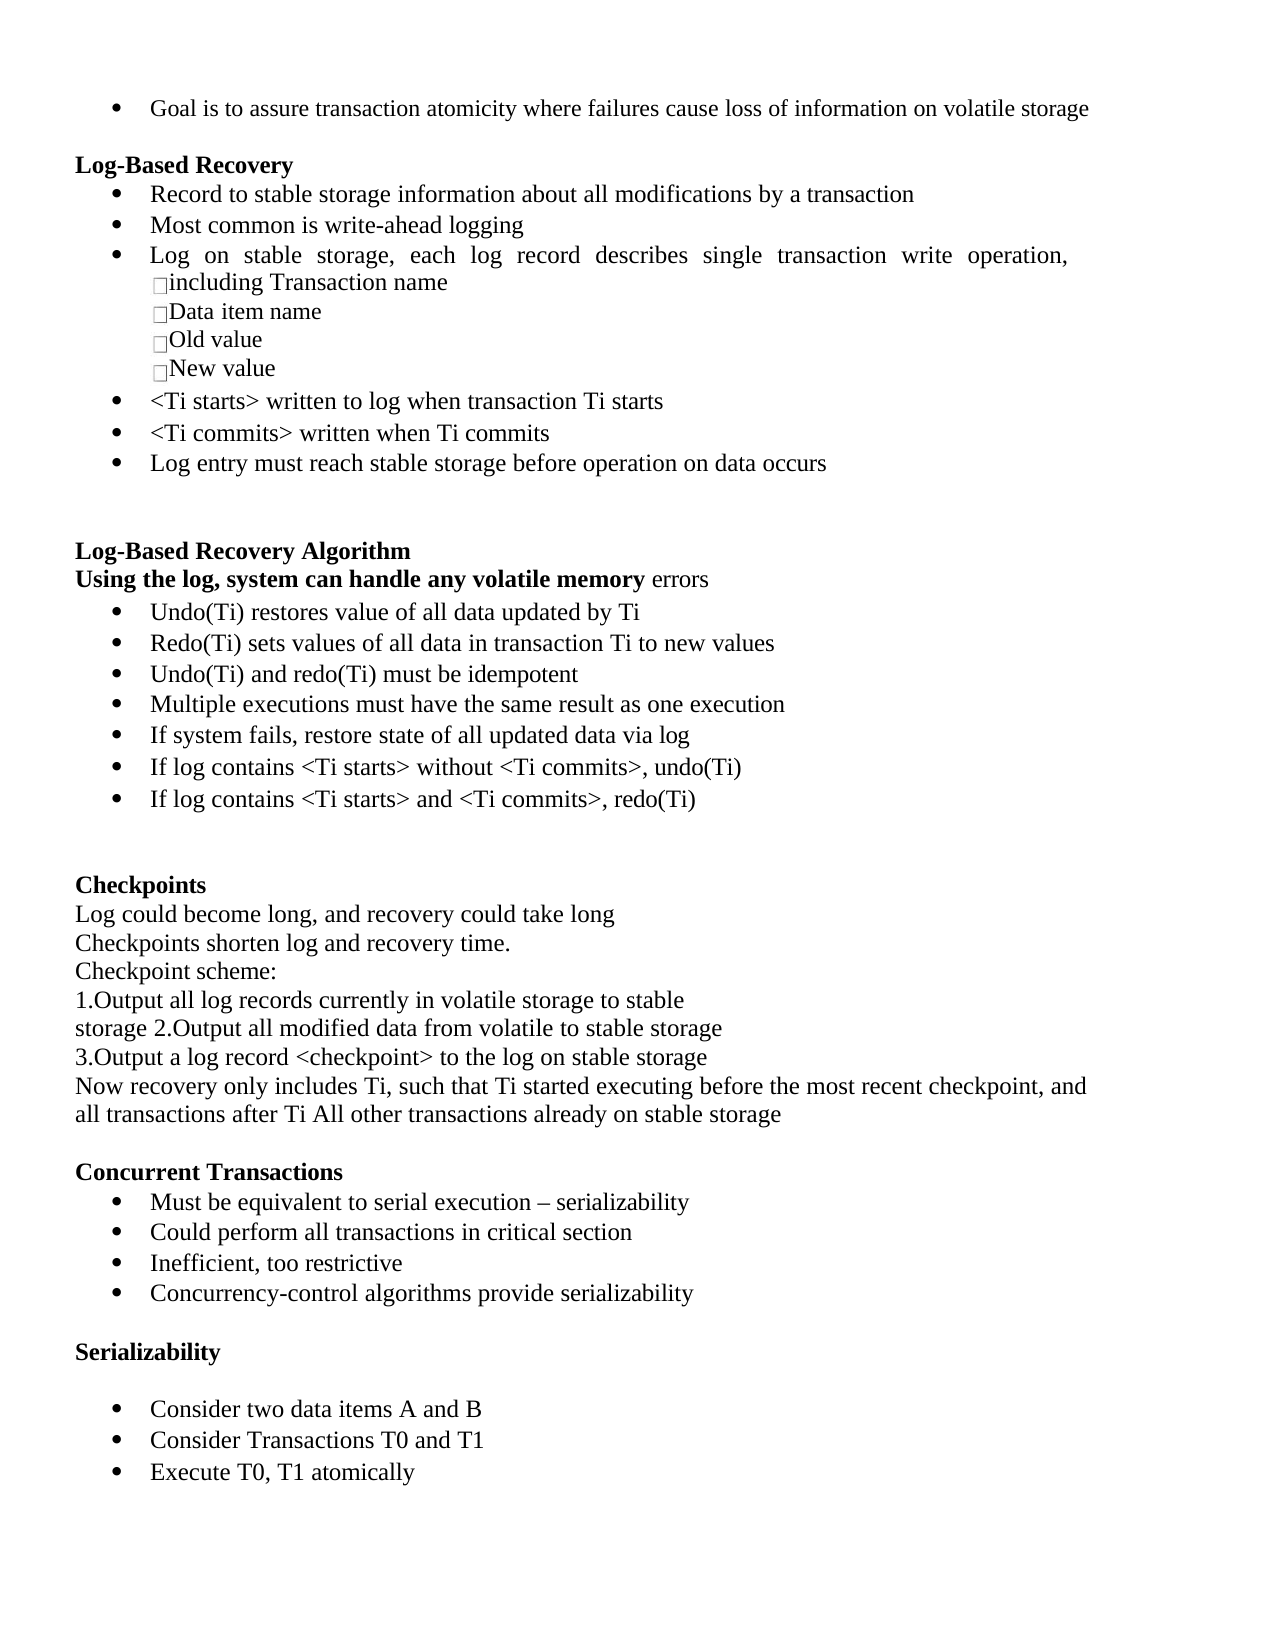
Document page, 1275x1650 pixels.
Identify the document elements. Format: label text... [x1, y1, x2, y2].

list Undo(Ti) restores value of all data updated by Ti [112, 597, 1227, 625]
list <Ti commits> written when Ti commits [112, 417, 1227, 448]
text Checkpoint scheme: [75, 956, 1227, 985]
list Most common is write-ahead logging [112, 209, 1227, 239]
list If log contains <Ti starts> and <Ti commits>, redo(Ti) [112, 784, 1227, 813]
subtitle Concurrent Transactions [75, 1157, 1227, 1186]
subtitle Log-Based Recovery [75, 150, 1227, 179]
list Record to stable storage information about all modifications by a transaction [112, 179, 1227, 209]
subtitle Serializability [75, 1337, 1227, 1366]
text Now recovery only includes Ti, such that Ti started executing before the most recent checkpoint, and all transactions after Ti All other transactions already on stable storage [75, 1072, 1089, 1128]
list Goal is to assure transaction atomicity where failures cause loss of information on volatile storage [112, 94, 1227, 121]
list <Ti starts> written to log when transaction Ti starts [112, 386, 1227, 414]
list Log entry must reach stable storage before operation on data occurs [112, 448, 1227, 478]
list Inefficient, too restrictive [112, 1247, 1227, 1277]
list Log on stable storage, each log record describes single transaction write operation, including Transaction name [112, 242, 1075, 296]
list Multiple executions must have the same result as one execution [112, 688, 1227, 719]
text 1.Output all log records currently in volatile storage to stable storage 2.Output all modified data from volatile to stable storage [75, 986, 723, 1042]
list Must be equivalent to serial execution – serializability [112, 1186, 1227, 1216]
subtitle Checkpoints [75, 871, 1227, 899]
picture [150, 277, 169, 386]
list Redo(Ti) sets values of all data in transaction Ti to new values [112, 628, 1227, 657]
list If log contains <Ti starts> without <Ti commits>, undo(Ti) [112, 752, 1227, 781]
text Using the log, system can handle any volatile memory errors [75, 565, 1227, 593]
subtitle Log-Based Recovery Algorithm [75, 537, 1227, 565]
text Data item name Old value [169, 297, 344, 353]
text Log could become long, and recovery could take long Checkpoints shorten log and recovery time. [75, 900, 691, 956]
text 3.Output a log record <checkpoint> to the log on stable storage [75, 1042, 1227, 1071]
list Concurrency-control algorithms provide serializability [112, 1277, 1227, 1308]
list If system fails, restore state of all updated data via log [112, 719, 1227, 749]
list Execute T0, T1 atomically [112, 1457, 1227, 1486]
list Consider two data items A and B [112, 1394, 1227, 1423]
list Undo(Ti) and redo(Ti) must be idempotent [112, 659, 1227, 688]
list Could perform all transactions in critical section [112, 1216, 1227, 1247]
list Consider Transactions T0 and T1 [112, 1426, 1227, 1454]
text New value [169, 353, 1227, 382]
